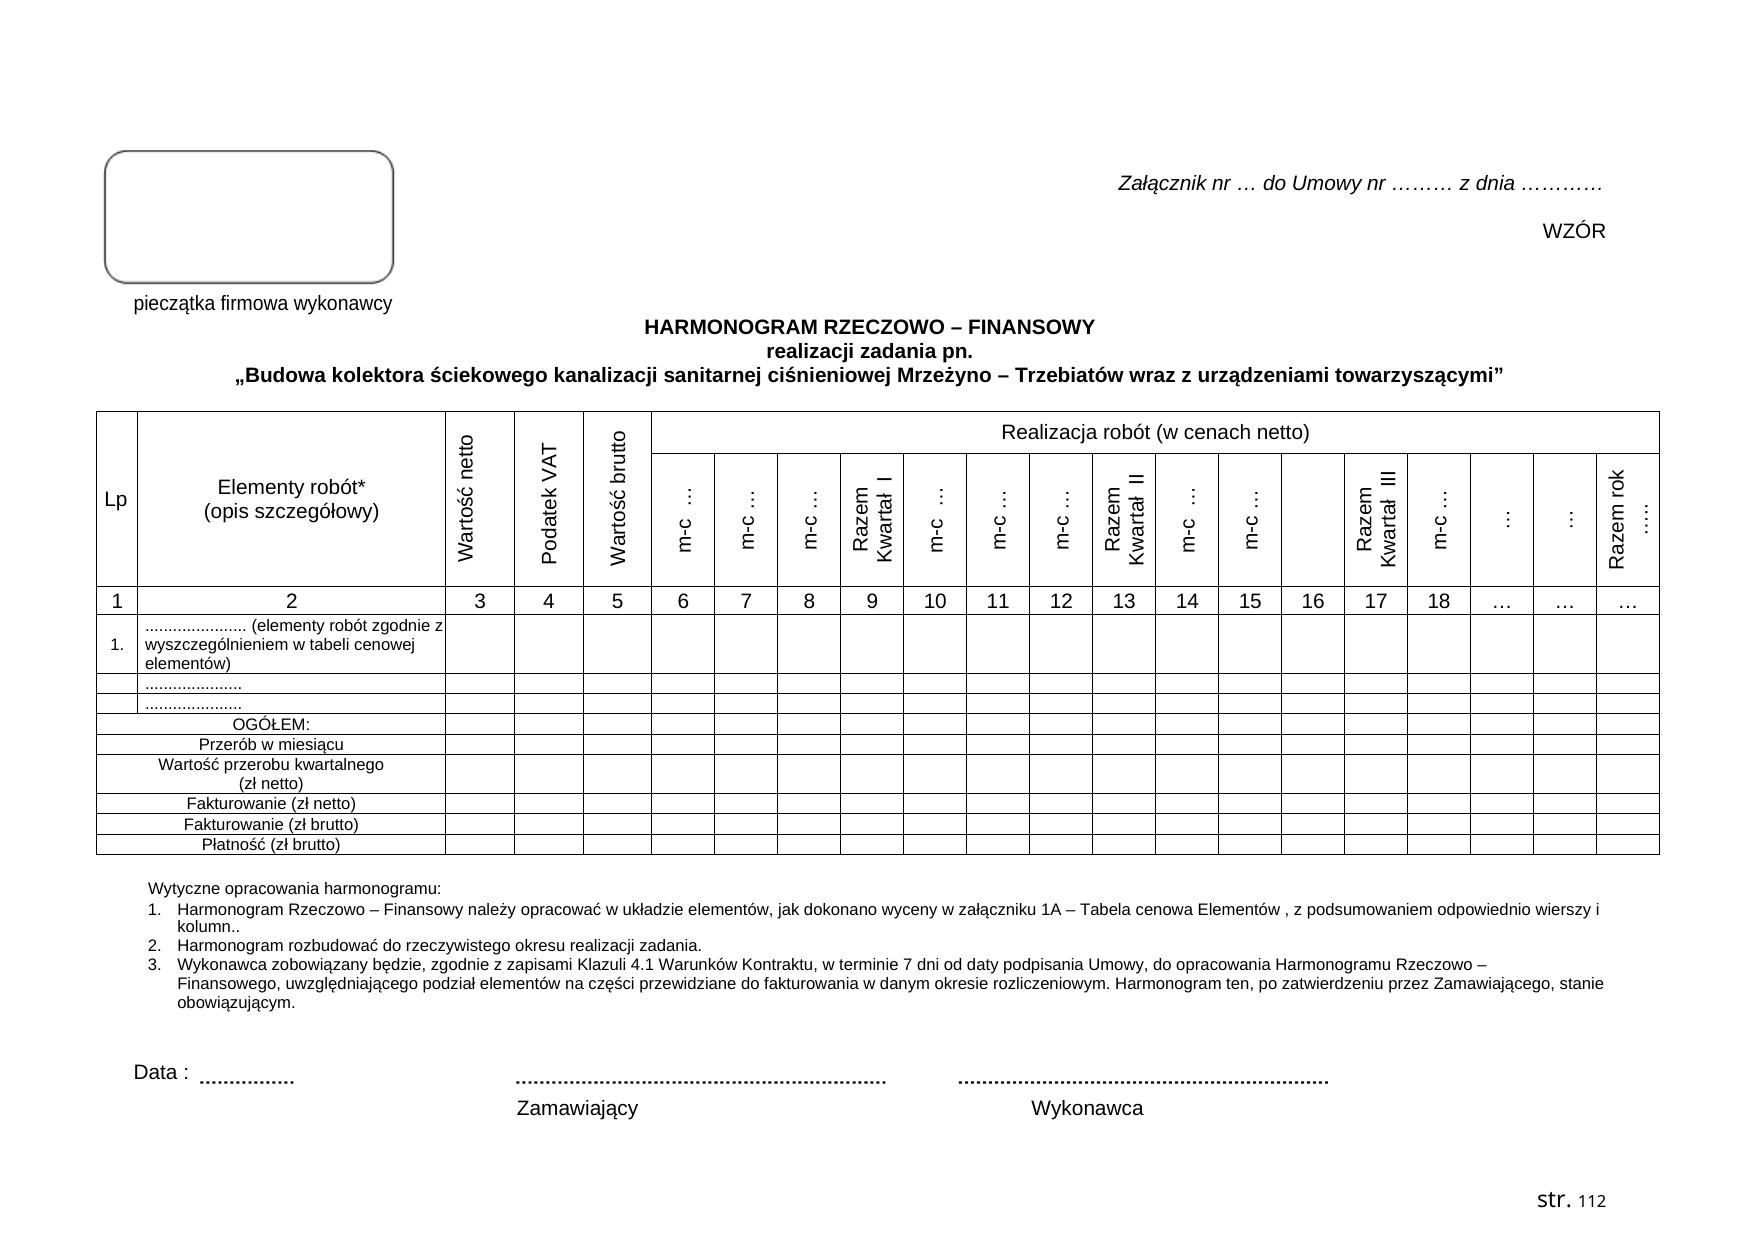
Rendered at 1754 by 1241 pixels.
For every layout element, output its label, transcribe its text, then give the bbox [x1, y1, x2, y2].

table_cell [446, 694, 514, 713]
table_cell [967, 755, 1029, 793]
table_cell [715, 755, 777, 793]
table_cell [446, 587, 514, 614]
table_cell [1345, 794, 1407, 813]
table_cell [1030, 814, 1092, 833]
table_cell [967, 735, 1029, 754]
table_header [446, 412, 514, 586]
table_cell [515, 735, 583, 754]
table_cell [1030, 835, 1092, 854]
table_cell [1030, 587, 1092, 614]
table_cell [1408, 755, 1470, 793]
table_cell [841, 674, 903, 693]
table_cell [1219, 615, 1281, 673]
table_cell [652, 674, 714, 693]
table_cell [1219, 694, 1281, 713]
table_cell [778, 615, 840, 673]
text Załącznik nr … do Umowy nr ……… z dnia ………… [396, 171, 1606, 195]
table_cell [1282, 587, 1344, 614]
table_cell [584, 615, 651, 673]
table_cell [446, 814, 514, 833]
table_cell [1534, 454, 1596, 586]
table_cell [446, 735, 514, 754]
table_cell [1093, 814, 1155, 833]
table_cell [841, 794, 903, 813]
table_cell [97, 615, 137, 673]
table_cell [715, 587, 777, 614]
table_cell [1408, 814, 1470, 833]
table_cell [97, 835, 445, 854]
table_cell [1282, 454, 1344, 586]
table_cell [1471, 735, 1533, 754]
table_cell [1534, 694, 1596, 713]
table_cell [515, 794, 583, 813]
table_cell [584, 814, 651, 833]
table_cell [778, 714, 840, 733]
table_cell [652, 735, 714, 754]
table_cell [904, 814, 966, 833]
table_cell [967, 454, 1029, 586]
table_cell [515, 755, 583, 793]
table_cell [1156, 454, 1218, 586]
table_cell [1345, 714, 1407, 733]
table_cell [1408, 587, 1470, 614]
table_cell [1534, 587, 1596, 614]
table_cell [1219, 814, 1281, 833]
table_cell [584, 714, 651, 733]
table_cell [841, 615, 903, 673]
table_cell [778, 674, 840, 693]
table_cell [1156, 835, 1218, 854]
text Zamawiający Wykonawca [517, 1096, 1606, 1120]
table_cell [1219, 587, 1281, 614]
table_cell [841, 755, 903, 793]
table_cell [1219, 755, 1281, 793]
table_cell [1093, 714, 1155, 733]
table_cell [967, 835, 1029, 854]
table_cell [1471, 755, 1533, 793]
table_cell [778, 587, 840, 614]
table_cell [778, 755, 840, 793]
picture [103, 150, 396, 286]
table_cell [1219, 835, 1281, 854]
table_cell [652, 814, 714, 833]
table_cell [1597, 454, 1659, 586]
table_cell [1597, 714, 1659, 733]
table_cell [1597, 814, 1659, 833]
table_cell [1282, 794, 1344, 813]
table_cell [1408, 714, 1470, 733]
text „Budowa kolektora ściekowego kanalizacji sanitarnej ciśnieniowej Mrzeżyno – Trzebiatów wraz z urządzeniami towarzyszącymi” [133, 363, 1606, 387]
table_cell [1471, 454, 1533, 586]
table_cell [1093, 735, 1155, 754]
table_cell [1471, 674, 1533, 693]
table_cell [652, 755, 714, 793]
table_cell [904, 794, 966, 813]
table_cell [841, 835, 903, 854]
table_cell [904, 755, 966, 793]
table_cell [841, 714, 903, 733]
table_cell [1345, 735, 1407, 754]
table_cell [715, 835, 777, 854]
text Wytyczne opracowania harmonogramu: [148, 879, 1606, 898]
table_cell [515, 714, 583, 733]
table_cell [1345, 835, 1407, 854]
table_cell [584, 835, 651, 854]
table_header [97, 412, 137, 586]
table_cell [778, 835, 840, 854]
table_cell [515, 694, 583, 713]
text WZÓR [396, 219, 1606, 243]
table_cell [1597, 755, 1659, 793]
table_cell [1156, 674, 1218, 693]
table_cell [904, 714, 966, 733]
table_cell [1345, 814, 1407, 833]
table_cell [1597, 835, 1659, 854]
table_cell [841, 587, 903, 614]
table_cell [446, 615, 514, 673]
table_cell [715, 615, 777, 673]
list Harmonogram Rzeczowo – Finansowy należy opracować w układzie elementów, jak dokonano wyceny w załączniku 1A – Tabela cenowa Elementów , z podsumowaniem odpowiednio wierszy i kolumn.. [148, 901, 1606, 936]
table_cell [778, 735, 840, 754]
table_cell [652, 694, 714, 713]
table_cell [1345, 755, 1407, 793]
text Data : [133, 1060, 1606, 1084]
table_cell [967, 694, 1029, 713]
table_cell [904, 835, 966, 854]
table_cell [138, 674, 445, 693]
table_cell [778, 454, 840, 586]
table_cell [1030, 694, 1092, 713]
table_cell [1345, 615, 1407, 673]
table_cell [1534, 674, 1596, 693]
text Finansowego, uwzględniającego podział elementów na części przewidziane do fakturowania w danym okresie rozliczeniowym. Harmonogram ten, po zatwierdzeniu przez Zamawiającego, stanie obowiązującym. [177, 974, 1606, 1012]
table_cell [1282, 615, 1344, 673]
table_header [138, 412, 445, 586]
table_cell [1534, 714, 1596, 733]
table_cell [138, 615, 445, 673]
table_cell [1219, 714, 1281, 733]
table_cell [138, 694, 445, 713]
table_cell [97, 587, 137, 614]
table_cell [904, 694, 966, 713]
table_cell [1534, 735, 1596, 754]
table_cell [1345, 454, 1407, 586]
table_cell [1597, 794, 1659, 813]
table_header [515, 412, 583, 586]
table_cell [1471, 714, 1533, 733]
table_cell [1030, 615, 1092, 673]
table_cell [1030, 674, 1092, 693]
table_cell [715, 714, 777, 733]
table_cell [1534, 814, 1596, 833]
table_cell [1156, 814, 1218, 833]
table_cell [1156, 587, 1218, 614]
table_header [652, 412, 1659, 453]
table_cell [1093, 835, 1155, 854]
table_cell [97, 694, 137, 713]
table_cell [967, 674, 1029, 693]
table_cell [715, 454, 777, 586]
list Wykonawca zobowiązany będzie, zgodnie z zapisami Klazuli 4.1 Warunków Kontraktu, w terminie 7 dni od daty podpisania Umowy, do opracowania Harmonogramu Rzeczowo – [148, 955, 1606, 974]
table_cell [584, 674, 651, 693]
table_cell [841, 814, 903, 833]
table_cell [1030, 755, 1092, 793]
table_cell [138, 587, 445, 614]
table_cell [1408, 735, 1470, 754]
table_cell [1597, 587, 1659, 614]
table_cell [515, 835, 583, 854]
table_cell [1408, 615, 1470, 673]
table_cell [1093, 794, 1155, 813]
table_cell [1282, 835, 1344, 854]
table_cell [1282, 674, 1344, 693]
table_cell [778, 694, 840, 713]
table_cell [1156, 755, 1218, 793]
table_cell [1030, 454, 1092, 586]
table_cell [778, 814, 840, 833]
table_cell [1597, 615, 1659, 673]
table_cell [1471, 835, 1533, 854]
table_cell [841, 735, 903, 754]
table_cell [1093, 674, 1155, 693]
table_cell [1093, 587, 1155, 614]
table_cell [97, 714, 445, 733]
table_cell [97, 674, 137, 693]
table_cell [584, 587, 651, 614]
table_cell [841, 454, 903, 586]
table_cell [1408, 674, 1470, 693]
text HARMONOGRAM RZECZOWO – FINANSOWY [133, 315, 1606, 339]
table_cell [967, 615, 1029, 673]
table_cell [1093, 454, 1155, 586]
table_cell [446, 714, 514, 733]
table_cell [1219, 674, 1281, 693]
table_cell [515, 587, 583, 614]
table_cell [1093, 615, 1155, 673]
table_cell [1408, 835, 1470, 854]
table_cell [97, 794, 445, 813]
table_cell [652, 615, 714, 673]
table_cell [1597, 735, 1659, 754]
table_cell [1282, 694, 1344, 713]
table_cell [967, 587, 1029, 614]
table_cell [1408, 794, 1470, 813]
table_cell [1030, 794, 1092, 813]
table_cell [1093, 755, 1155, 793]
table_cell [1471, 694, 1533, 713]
list Harmonogram rozbudować do rzeczywistego okresu realizacji zadania. [148, 936, 1606, 955]
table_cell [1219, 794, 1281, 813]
text realizacji zadania pn. [133, 339, 1606, 363]
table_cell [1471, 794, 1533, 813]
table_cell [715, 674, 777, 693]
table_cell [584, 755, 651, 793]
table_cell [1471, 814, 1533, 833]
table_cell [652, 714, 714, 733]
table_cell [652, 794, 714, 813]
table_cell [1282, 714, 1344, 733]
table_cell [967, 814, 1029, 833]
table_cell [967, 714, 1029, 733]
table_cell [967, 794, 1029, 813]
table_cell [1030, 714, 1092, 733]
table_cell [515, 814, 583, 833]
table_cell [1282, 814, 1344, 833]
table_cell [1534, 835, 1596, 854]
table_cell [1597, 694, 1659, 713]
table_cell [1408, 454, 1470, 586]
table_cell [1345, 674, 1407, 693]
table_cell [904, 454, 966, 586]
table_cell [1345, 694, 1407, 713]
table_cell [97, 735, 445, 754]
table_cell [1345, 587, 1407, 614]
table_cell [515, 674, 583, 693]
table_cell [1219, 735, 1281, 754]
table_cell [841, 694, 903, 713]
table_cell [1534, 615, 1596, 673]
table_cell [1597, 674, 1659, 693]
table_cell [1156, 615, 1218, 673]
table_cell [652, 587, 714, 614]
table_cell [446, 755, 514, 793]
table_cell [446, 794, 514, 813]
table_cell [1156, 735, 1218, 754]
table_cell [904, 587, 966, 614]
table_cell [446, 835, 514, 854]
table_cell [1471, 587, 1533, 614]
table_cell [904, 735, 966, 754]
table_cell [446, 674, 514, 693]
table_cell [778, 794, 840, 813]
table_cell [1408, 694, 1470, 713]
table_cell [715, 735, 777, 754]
text pieczątka firmowa wykonawcy [133, 291, 1606, 315]
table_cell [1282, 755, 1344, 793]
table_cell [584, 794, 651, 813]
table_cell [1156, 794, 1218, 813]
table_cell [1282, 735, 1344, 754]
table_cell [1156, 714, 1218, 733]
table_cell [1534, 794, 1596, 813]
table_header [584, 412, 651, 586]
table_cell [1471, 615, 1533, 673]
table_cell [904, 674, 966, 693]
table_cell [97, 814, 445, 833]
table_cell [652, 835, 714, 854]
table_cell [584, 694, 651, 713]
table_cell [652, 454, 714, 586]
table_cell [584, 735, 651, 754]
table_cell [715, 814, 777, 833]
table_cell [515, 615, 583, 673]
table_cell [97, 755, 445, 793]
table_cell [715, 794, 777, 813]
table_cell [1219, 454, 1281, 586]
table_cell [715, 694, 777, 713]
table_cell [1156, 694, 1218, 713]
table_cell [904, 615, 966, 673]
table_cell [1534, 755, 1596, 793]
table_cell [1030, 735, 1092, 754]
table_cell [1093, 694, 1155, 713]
